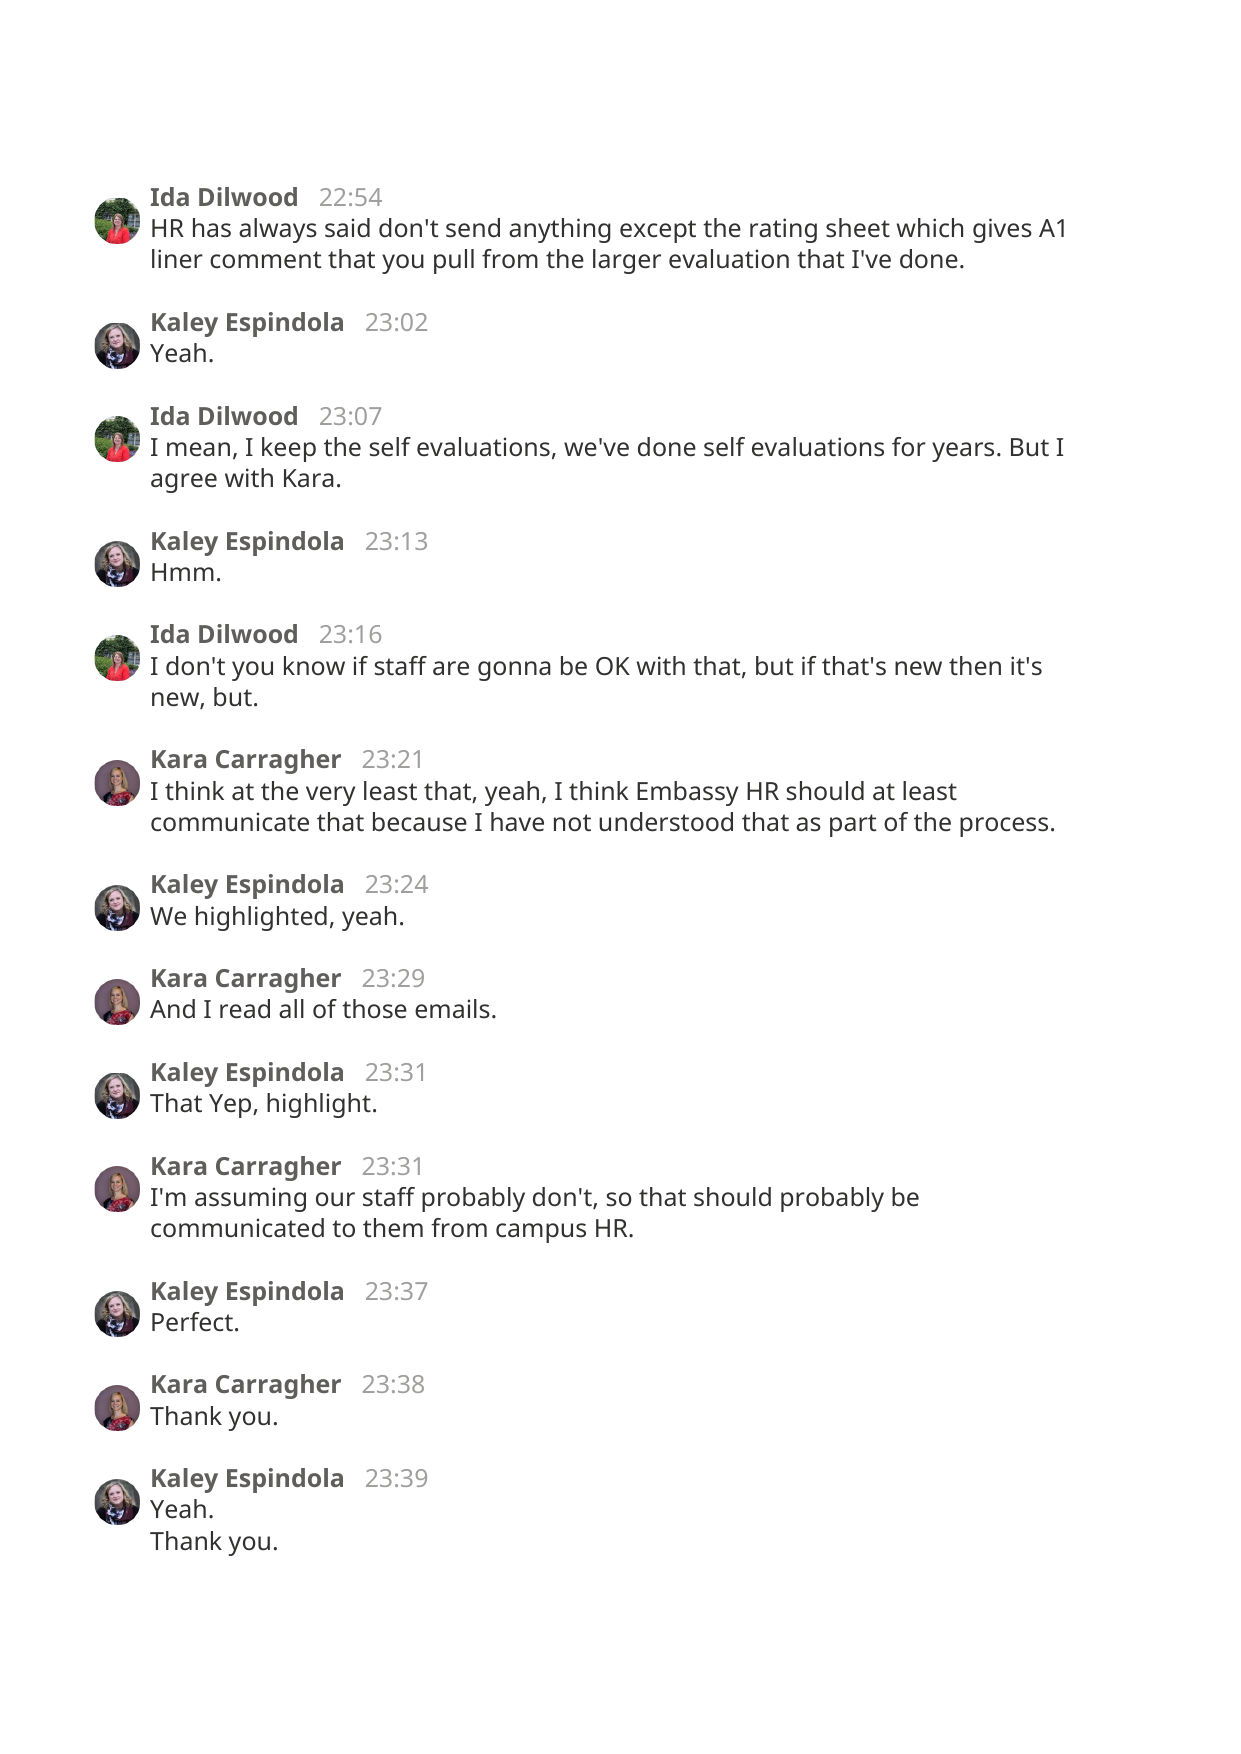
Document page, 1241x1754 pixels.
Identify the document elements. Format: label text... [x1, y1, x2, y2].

text Kaley Espindola 23:37 Perfect. [150, 1244, 1090, 1337]
picture [94, 198, 140, 244]
picture [94, 635, 140, 681]
picture [94, 1166, 140, 1212]
picture [94, 979, 140, 1025]
text Kaley Espindola 23:24 We highlighted, yeah. [150, 837, 1090, 931]
text Kaley Espindola 23:31 That Yep, highlight. [150, 1025, 1090, 1119]
picture [94, 885, 140, 931]
picture [94, 1385, 140, 1431]
text Kaley Espindola 23:39 Yeah. Thank you. [150, 1431, 1090, 1556]
text Kara Carragher 23:29 And I read all of those emails. [150, 931, 1090, 1025]
text Kara Carragher 23:21 I think at the very least that, yeah, I think Embassy HR should at least communicate that because I have not understood that as part of the process. [150, 712, 1090, 837]
picture [94, 323, 140, 369]
text Kaley Espindola 23:02 Yeah. [150, 275, 1090, 369]
picture [94, 760, 140, 806]
text Ida Dilwood 23:07 I mean, I keep the self evaluations, we've done self evaluations for years. But I agree with Kara. [150, 369, 1090, 494]
picture [94, 541, 140, 587]
text Kara Carragher 23:38 Thank you. [150, 1337, 1090, 1431]
text Kaley Espindola 23:13 Hmm. [150, 494, 1090, 587]
text Kara Carragher 23:31 I'm assuming our staff probably don't, so that should probably be communicated to them from campus HR. [150, 1119, 1090, 1244]
text Ida Dilwood 22:54 HR has always said don't send anything except the rating sheet which gives A1 liner comment that you pull from the larger evaluation that I've done. [150, 150, 1090, 275]
picture [94, 416, 140, 462]
picture [94, 1073, 140, 1119]
picture [94, 1291, 140, 1337]
picture [94, 1479, 140, 1525]
text Ida Dilwood 23:16 I don't you know if staff are gonna be OK with that, but if that's new then it's new, but. [150, 587, 1090, 712]
